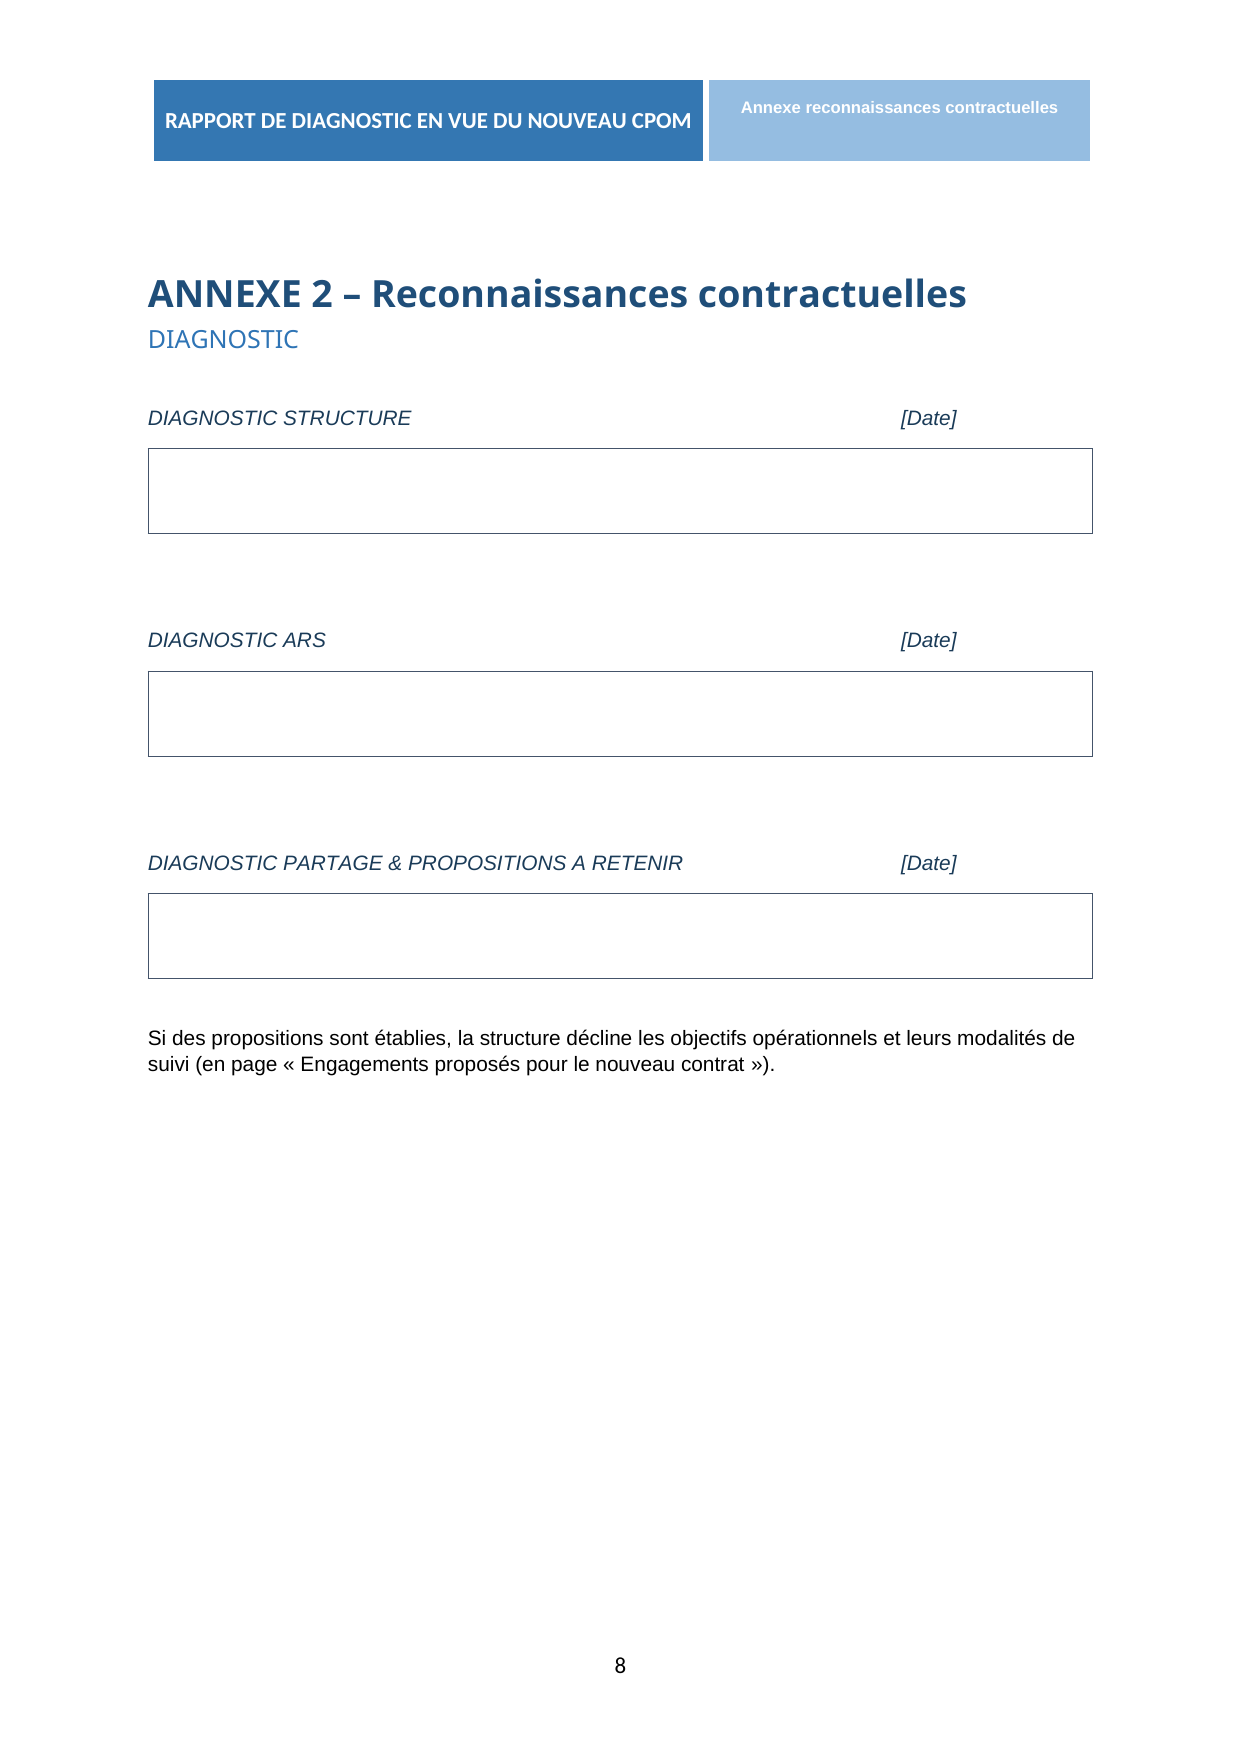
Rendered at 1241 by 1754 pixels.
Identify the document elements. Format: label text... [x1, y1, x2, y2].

table_header [149, 672, 1092, 756]
text DIAGNOSTIC PARTAGE & PROPOSITIONS A RETENIR [Date] [148, 851, 1093, 874]
table_header [149, 894, 1092, 978]
subtitle ANNEXE 2 – Reconnaissances contractuelles [148, 267, 1093, 318]
text Si des propositions sont établies, la structure décline les objectifs opérationnels et leurs modalités de suivi (en page « Engagements proposés pour le nouveau contrat »). [148, 1026, 1093, 1076]
table_header [149, 449, 1092, 533]
text DIAGNOSTIC STRUCTURE [Date] [148, 406, 1093, 430]
text DIAGNOSTIC ARS [Date] [148, 628, 1093, 652]
text DIAGNOSTIC [148, 322, 1093, 356]
